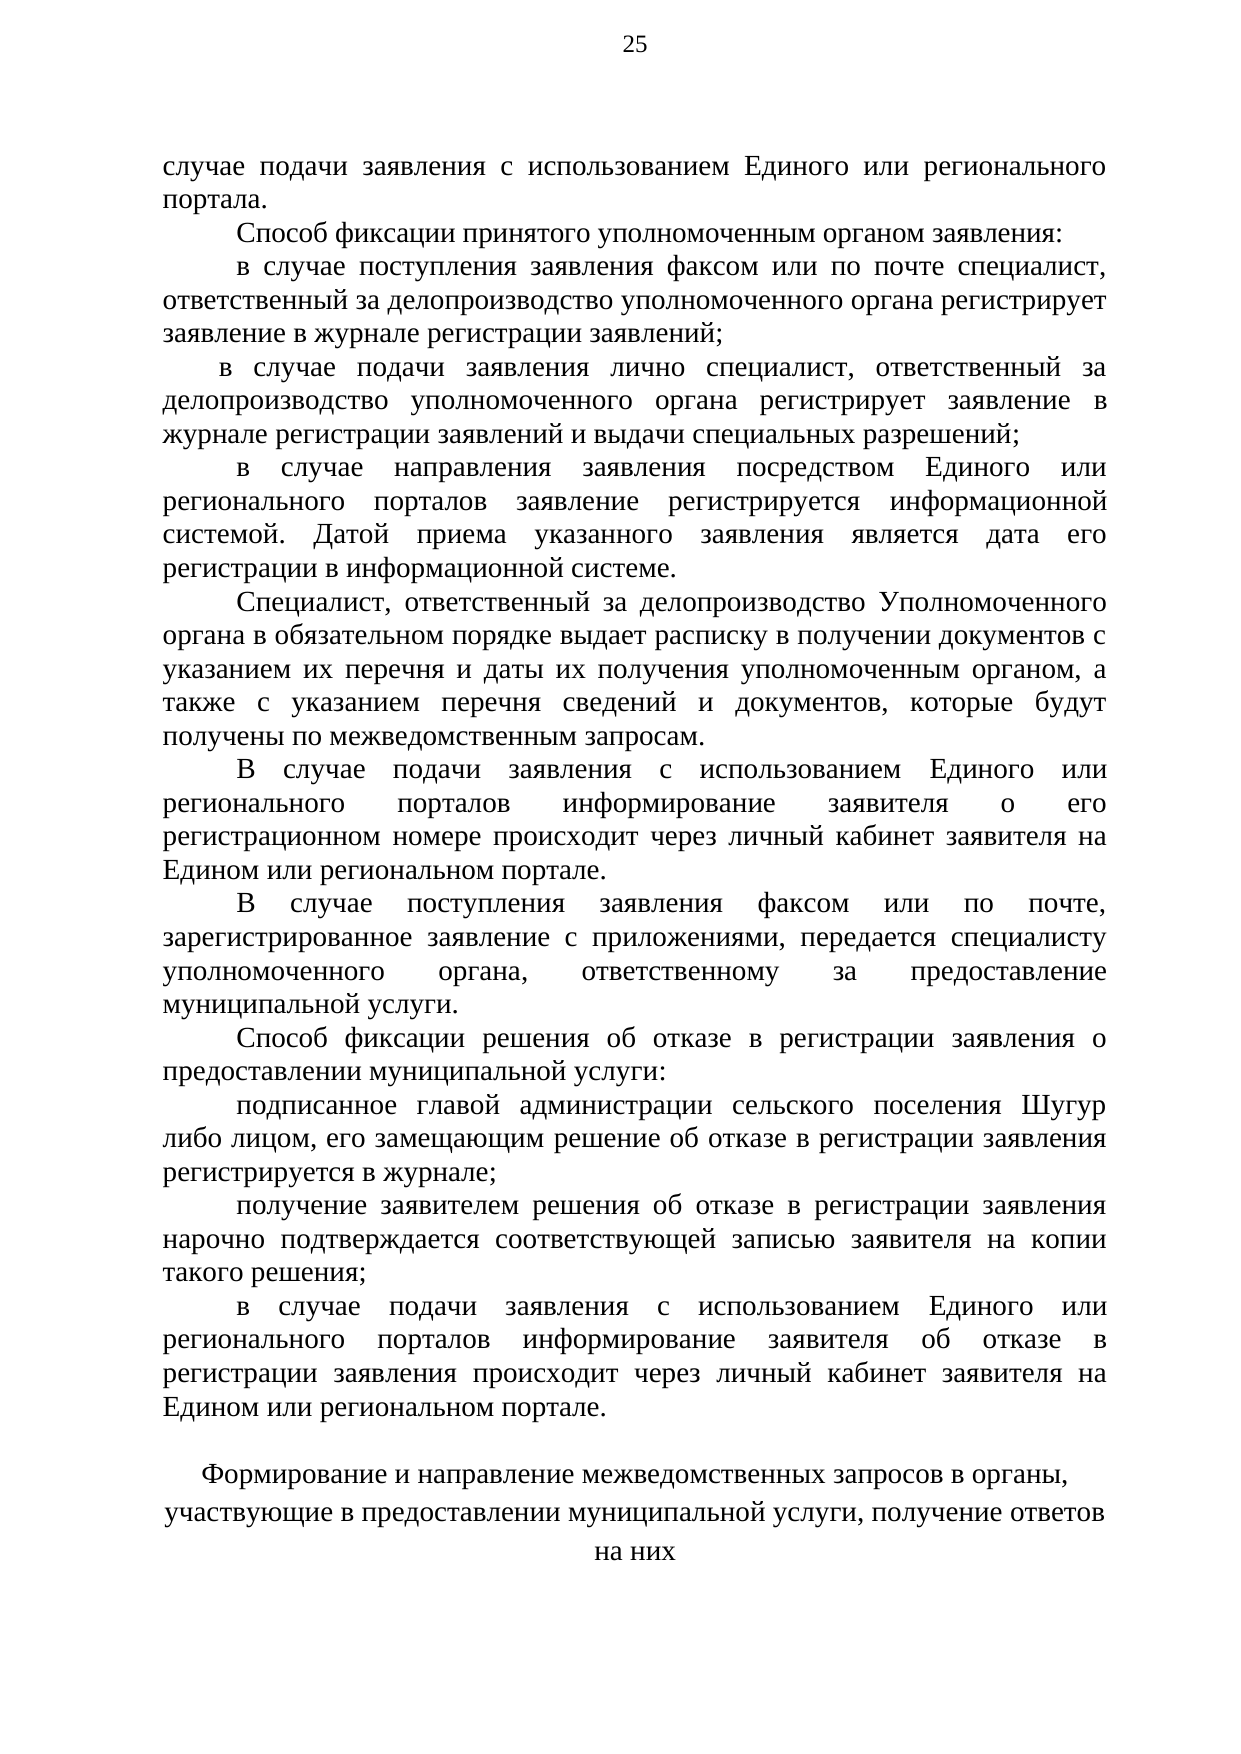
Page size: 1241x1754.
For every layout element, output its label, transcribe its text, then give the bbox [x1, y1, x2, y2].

text подписанное главой администрации сельского поселения Шугур либо лицом, его замещающим решение об отказе в регистрации заявления регистрируется в журнале; [162, 1087, 1107, 1187]
text в случае поступления заявления факсом или по почте специалист, ответственный за делопроизводство уполномоченного органа регистрирует заявление в журнале регистрации заявлений; [162, 248, 1107, 349]
text получение заявителем решения об отказе в регистрации заявления нарочно подтверждается соответствующей записью заявителя на копии такого решения; [162, 1187, 1107, 1288]
text Способ фиксации решения об отказе в регистрации заявления о предоставлении муниципальной услуги: [162, 1020, 1107, 1087]
text В случае подачи заявления с использованием Единого или регионального порталов информирование заявителя о его регистрационном номере происходит через личный кабинет заявителя на Едином или региональном портале. [162, 751, 1107, 886]
text в случае подачи заявления лично специалист, ответственный за делопроизводство уполномоченного органа регистрирует заявление в журнале регистрации заявлений и выдачи специальных разрешений; [162, 349, 1107, 449]
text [162, 148, 1107, 215]
text в случае подачи заявления с использованием Единого или регионального порталов информирование заявителя об отказе в регистрации заявления происходит через личный кабинет заявителя на Едином или региональном портале. [162, 1288, 1107, 1422]
text в случае направления заявления посредством Единого или регионального порталов заявление регистрируется информационной системой. Датой приема указанного заявления является дата его регистрации в информационной системе. [162, 449, 1107, 584]
text В случае поступления заявления факсом или по почте, зарегистрированное заявление с приложениями, передается специалисту уполномоченного органа, ответственному за предоставление муниципальной услуги. [162, 886, 1107, 1020]
text Специалист, ответственный за делопроизводство Уполномоченного органа в обязательном порядке выдает расписку в получении документов с указанием их перечня и даты их получения уполномоченным органом, а также с указанием перечня сведений и документов, которые будут получены по межведомственным запросам. [162, 584, 1107, 751]
text Способ фиксации принятого уполномоченным органом заявления: [162, 215, 1107, 248]
text Формирование и направление межведомственных запросов в органы, участвующие в предоставлении муниципальной услуги, получение ответов на них [162, 1456, 1107, 1566]
